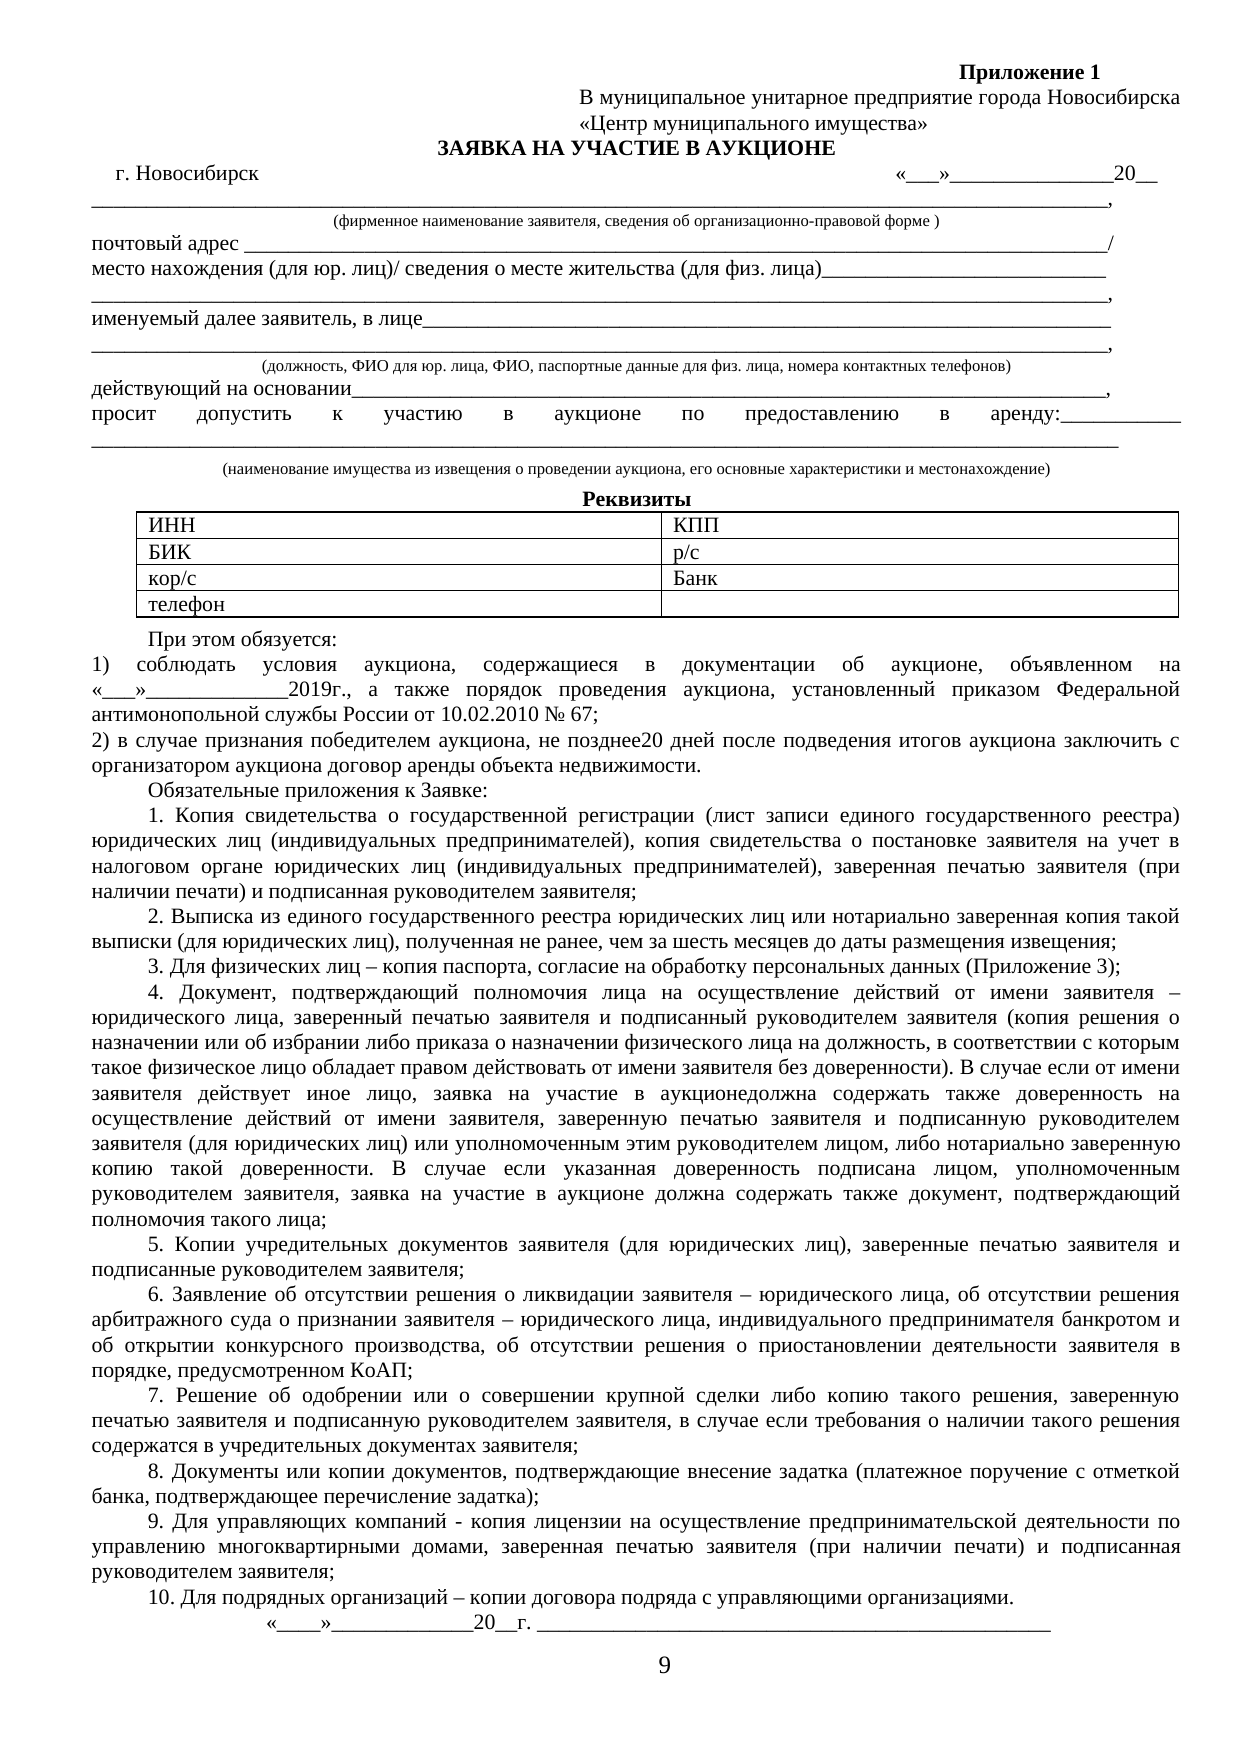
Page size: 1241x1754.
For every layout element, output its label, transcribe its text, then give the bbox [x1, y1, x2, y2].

text Приложение 1 [791, 59, 1181, 84]
text просит допустить к участию в аукционе по предоставлению в аренду:___________ ______________________________________________________________________________________________ [91, 400, 1182, 450]
text Реквизиты [91, 486, 1182, 511]
text именуемый далее заявитель, в лице_______________________________________________________________ [91, 305, 1182, 330]
text _____________________________________________________________________________________________, [91, 185, 1182, 210]
table_cell р/с [662, 539, 1178, 564]
text 7. Решение об одобрении или о совершении крупной сделки либо копию такого решения, заверенную печатью заявителя и подписанную руководителем заявителя, в случае если требования о наличии такого решения содержатся в учредительных документах заявителя; [91, 1382, 1182, 1458]
table_cell телефон [137, 591, 661, 616]
text 1. Копия свидетельства о государственной регистрации (лист записи единого государственного реестра) юридических лиц (индивидуальных предпринимателей), копия свидетельства о постановке заявителя на учет в налоговом органе юридических лиц (индивидуальных предпринимателей), заверенная печатью заявителя (при наличии печати) и подписанная руководителем заявителя; [91, 802, 1182, 903]
text 10. Для подрядных организаций – копии договора подряда с управляющими организациями. [91, 1584, 1182, 1609]
text г. Новосибирск «___»_______________20__ [91, 160, 1182, 185]
text В муниципальное унитарное предприятие города Новосибирска «Центр муниципального имущества» [579, 84, 1181, 135]
table_cell БИК [137, 539, 661, 564]
text почтовый адрес _______________________________________________________________________________/ [91, 229, 1182, 255]
text место нахождения (для юр. лиц)/ сведения о месте жительства (для физ. лица)__________________________ [91, 255, 1182, 280]
table_cell кор/с [137, 565, 661, 590]
text действующий на основании_____________________________________________________________________, [91, 375, 1182, 400]
text _____________________________________________________________________________________________, [91, 330, 1182, 356]
text (наименование имущества из извещения о проведении аукциона, его основные характеристики и местонахождение) [91, 459, 1182, 478]
text 1) соблюдать условия аукциона, содержащиеся в документации об аукционе, объявленном на «___»_____________2019г., а также порядок проведения аукциона, установленный приказом Федеральной антимонопольной службы России от 10.02.2010 № 67; [91, 651, 1182, 727]
text _____________________________________________________________________________________________, [91, 280, 1182, 305]
text 6. Заявление об отсутствии решения о ликвидации заявителя – юридического лица, об отсутствии решения арбитражного суда о признании заявителя – юридического лица, индивидуального предпринимателя банкротом и об открытии конкурсного производства, об отсутствии решения о приостановлении деятельности заявителя в порядке, предусмотренном КоАП; [91, 1281, 1182, 1382]
text 2. Выписка из единого государственного реестра юридических лиц или нотариально заверенная копия такой выписки (для юридических лиц), полученная не ранее, чем за шесть месяцев до даты размещения извещения; [91, 903, 1182, 953]
text 2) в случае признания победителем аукциона, не позднее20 дней после подведения итогов аукциона заключить с организатором аукциона договор аренды объекта недвижимости. [91, 727, 1182, 777]
table_header ИНН [137, 513, 661, 538]
table_header КПП [662, 513, 1178, 538]
text При этом обязуется: [91, 626, 1182, 651]
text ЗАЯВКА НА УЧАСТИЕ В АУКЦИОНЕ [91, 135, 1182, 160]
text 4. Документ, подтверждающий полномочия лица на осуществление действий от имени заявителя – юридического лица, заверенный печатью заявителя и подписанный руководителем заявителя (копия решения о назначении или об избрании либо приказа о назначении физического лица на должность, в соответствии с которым такое физическое лицо обладает правом действовать от имени заявителя без доверенности). В случае если от имени заявителя действует иное лицо, заявка на участие в аукционедолжна содержать также доверенность на осуществление действий от имени заявителя, заверенную печатью заявителя и подписанную руководителем заявителя (для юридических лиц) или уполномоченным этим руководителем лицом, либо нотариально заверенную копию такой доверенности. В случае если указанная доверенность подписана лицом, уполномоченным руководителем заявителя, заявка на участие в аукционе должна содержать также документ, подтверждающий полномочия такого лица; [91, 979, 1182, 1231]
text 8. Документы или копии документов, подтверждающие внесение задатка (платежное поручение с отметкой банка, подтверждающее перечисление задатка); [91, 1458, 1182, 1508]
text (фирменное наименование заявителя, сведения об организационно-правовой форме ) [91, 210, 1182, 229]
table_cell Банк [662, 565, 1178, 590]
text 9. Для управляющих компаний - копия лицензии на осуществление предпринимательской деятельности по управлению многоквартирными домами, заверенная печатью заявителя (при наличии печати) и подписанная руководителем заявителя; [91, 1508, 1182, 1584]
text Обязательные приложения к Заявке: [91, 777, 1182, 802]
text 3. Для физических лиц – копия паспорта, согласие на обработку персональных данных (Приложение 3); [91, 953, 1182, 979]
table_cell [662, 591, 1178, 616]
text 5. Копии учредительных документов заявителя (для юридических лиц), заверенные печатью заявителя и подписанные руководителем заявителя; [91, 1231, 1182, 1281]
text «____»_____________20__г. _______________________________________________ [91, 1609, 1182, 1634]
text (должность, ФИО для юр. лица, ФИО, паспортные данные для физ. лица, номера контактных телефонов) [91, 356, 1182, 375]
